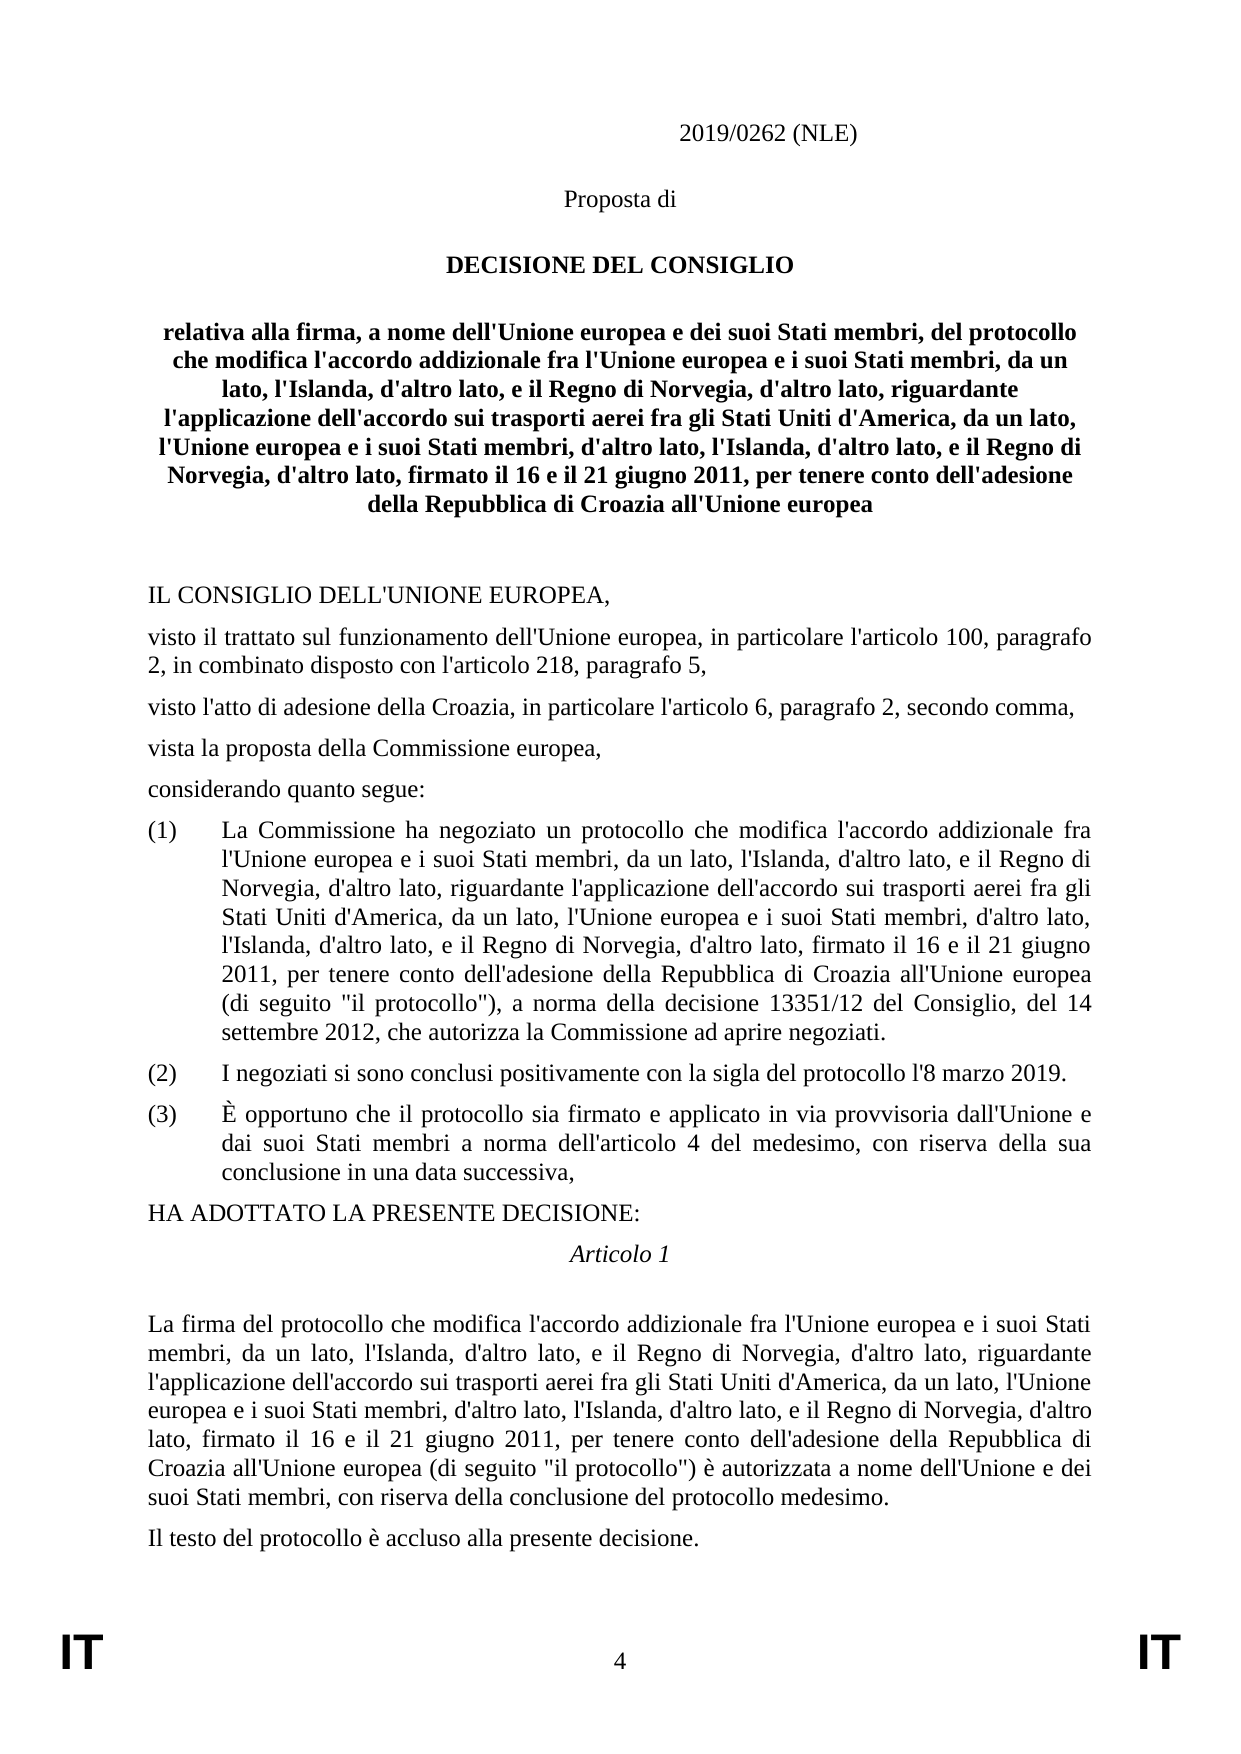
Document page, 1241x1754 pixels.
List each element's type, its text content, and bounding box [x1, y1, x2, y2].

text considerando quanto segue: [148, 774, 1093, 803]
text relativa alla firma, a nome dell'Unione europea e dei suoi Stati membri, del protocollo che modifica l'accordo addizionale fra l'Unione europea e i suoi Stati membri, da un lato, l'Islanda, d'altro lato, e il Regno di Norvegia, d'altro lato, riguardante l'applicazione dell'accordo sui trasporti aerei fra gli Stati Uniti d'America, da un lato, l'Unione europea e i suoi Stati membri, d'altro lato, l'Islanda, d'altro lato, e il Regno di Norvegia, d'altro lato, firmato il 16 e il 21 giugno 2011, per tenere conto dell'adesione della Repubblica di Croazia all'Unione europea [148, 317, 1093, 518]
text visto il trattato sul funzionamento dell'Unione europea, in particolare l'articolo 100, paragrafo 2, in combinato disposto con l'articolo 218, paragrafo 5, [148, 622, 1093, 679]
text (1) La Commissione ha negoziato un protocollo che modifica l'accordo addizionale fra l'Unione europea e i suoi Stati membri, da un lato, l'Islanda, d'altro lato, e il Regno di Norvegia, d'altro lato, riguardante l'applicazione dell'accordo sui trasporti aerei fra gli Stati Uniti d'America, da un lato, l'Unione europea e i suoi Stati membri, d'altro lato, l'Islanda, d'altro lato, e il Regno di Norvegia, d'altro lato, firmato il 16 e il 21 giugno 2011, per tenere conto dell'adesione della Repubblica di Croazia all'Unione europea (di seguito "il protocollo"), a norma della decisione 13351/12 del Consiglio, del 14 settembre 2012, che autorizza la Commissione ad aprire negoziati. [148, 816, 1093, 1046]
text HA ADOTTATO LA PRESENTE DECISIONE: [148, 1198, 1093, 1227]
text (2) I negoziati si sono conclusi positivamente con la sigla del protocollo l'8 marzo 2019. [148, 1058, 1093, 1087]
text DECISIONE DEL CONSIGLIO [148, 251, 1093, 279]
text IL CONSIGLIO DELL'UNIONE EUROPEA, [148, 581, 1093, 609]
text 2019/0262 (NLE) [679, 118, 1093, 147]
text Proposta di [148, 184, 1093, 213]
text Il testo del protocollo è accluso alla presente decisione. [148, 1523, 1093, 1552]
text visto l'atto di adesione della Croazia, in particolare l'articolo 6, paragrafo 2, secondo comma, [148, 692, 1093, 721]
text (3) È opportuno che il protocollo sia firmato e applicato in via provvisoria dall'Unione e dai suoi Stati membri a norma dell'articolo 4 del medesimo, con riserva della sua conclusione in una data successiva, [148, 1099, 1093, 1186]
text La firma del protocollo che modifica l'accordo addizionale fra l'Unione europea e i suoi Stati membri, da un lato, l'Islanda, d'altro lato, e il Regno di Norvegia, d'altro lato, riguardante l'applicazione dell'accordo sui trasporti aerei fra gli Stati Uniti d'America, da un lato, l'Unione europea e i suoi Stati membri, d'altro lato, l'Islanda, d'altro lato, e il Regno di Norvegia, d'altro lato, firmato il 16 e il 21 giugno 2011, per tenere conto dell'adesione della Repubblica di Croazia all'Unione europea (di seguito "il protocollo") è autorizzata a nome dell'Unione e dei suoi Stati membri, con riserva della conclusione del protocollo medesimo. [148, 1309, 1093, 1511]
text vista la proposta della Commissione europea, [148, 733, 1093, 762]
text Articolo 1 [148, 1239, 1093, 1297]
